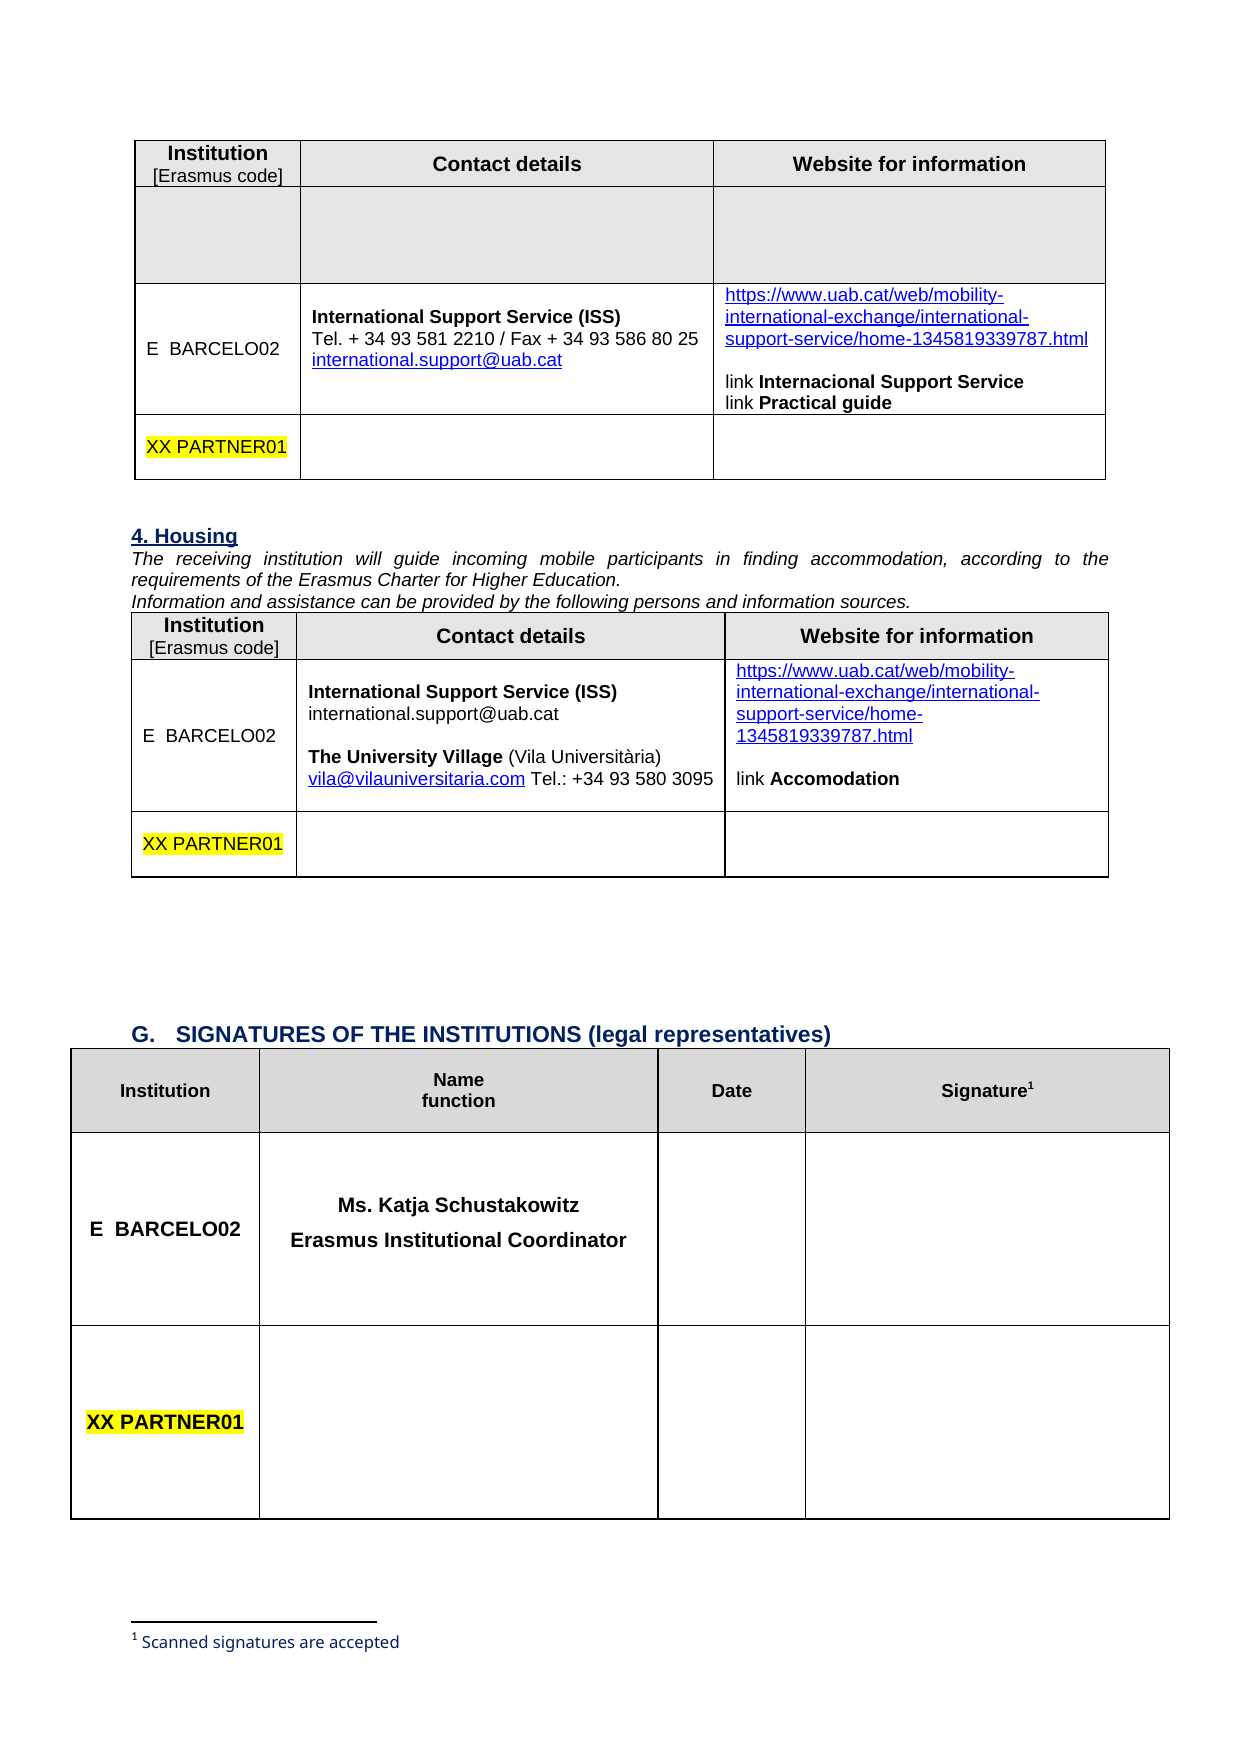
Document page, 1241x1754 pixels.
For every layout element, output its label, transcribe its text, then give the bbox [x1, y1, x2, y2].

table_cell International Support Service (ISS) Tel. + 34 93 581 2210 / Fax + 34 93 586 80 25 international.support@uab.cat [301, 284, 713, 413]
table_cell [714, 415, 1105, 479]
table_cell E BARCELO02 [132, 660, 296, 811]
table_cell [659, 1133, 805, 1325]
table_header Contact details [301, 141, 713, 186]
table_header Institution [72, 1049, 259, 1132]
table_cell E BARCELO02 [72, 1133, 259, 1325]
table_cell Ms. Katja Schustakowitz Erasmus Institutional Coordinator [260, 1133, 657, 1325]
table_cell International Support Service (ISS) international.support@uab.cat The University Village (Vila Universitària) vila@vilauniversitaria.com Tel.: +34 93 580 3095 [297, 660, 724, 811]
table_cell E BARCELO02 [136, 284, 300, 413]
table_cell [136, 187, 300, 283]
table_cell [806, 1326, 1169, 1518]
table_cell XX PARTNER01 [72, 1326, 259, 1518]
table_header Signature [806, 1049, 1169, 1132]
table_cell [301, 187, 713, 283]
table_cell https://www.uab.cat/web/mobility-international-exchange/international-support-service/home-1345819339787.html link Accomodation [726, 660, 1108, 811]
table_cell [260, 1326, 657, 1518]
text G. SIGNATURES OF THE INSTITUTIONS (legal representatives) [131, 1021, 1109, 1047]
text 4. Housing [131, 523, 1109, 547]
table_header Website for information [726, 613, 1108, 659]
table_cell [726, 812, 1108, 876]
table_header Date [659, 1049, 805, 1132]
table_cell https://www.uab.cat/web/mobility-international-exchange/international-support-service/home-1345819339787.html link Internacional Support Service link Practical guide [714, 284, 1105, 413]
table_cell [714, 187, 1105, 283]
table_cell [301, 415, 713, 479]
table_cell [297, 812, 724, 876]
table_header Institution [Erasmus code] [132, 613, 296, 659]
text Information and assistance can be provided by the following persons and information sources. [131, 591, 1109, 612]
table_cell XX PARTNER01 [132, 812, 296, 876]
table_header Contact details [297, 613, 724, 659]
table_cell [806, 1133, 1169, 1325]
table_header Institution [Erasmus code] [136, 141, 300, 186]
table_cell [659, 1326, 805, 1518]
table_header Website for information [714, 141, 1105, 186]
text The receiving institution will guide incoming mobile participants in finding accommodation, according to the requirements of the Erasmus Charter for Higher Education. [131, 547, 1109, 591]
table_header Name function [260, 1049, 657, 1132]
table_cell XX PARTNER01 [136, 415, 300, 479]
